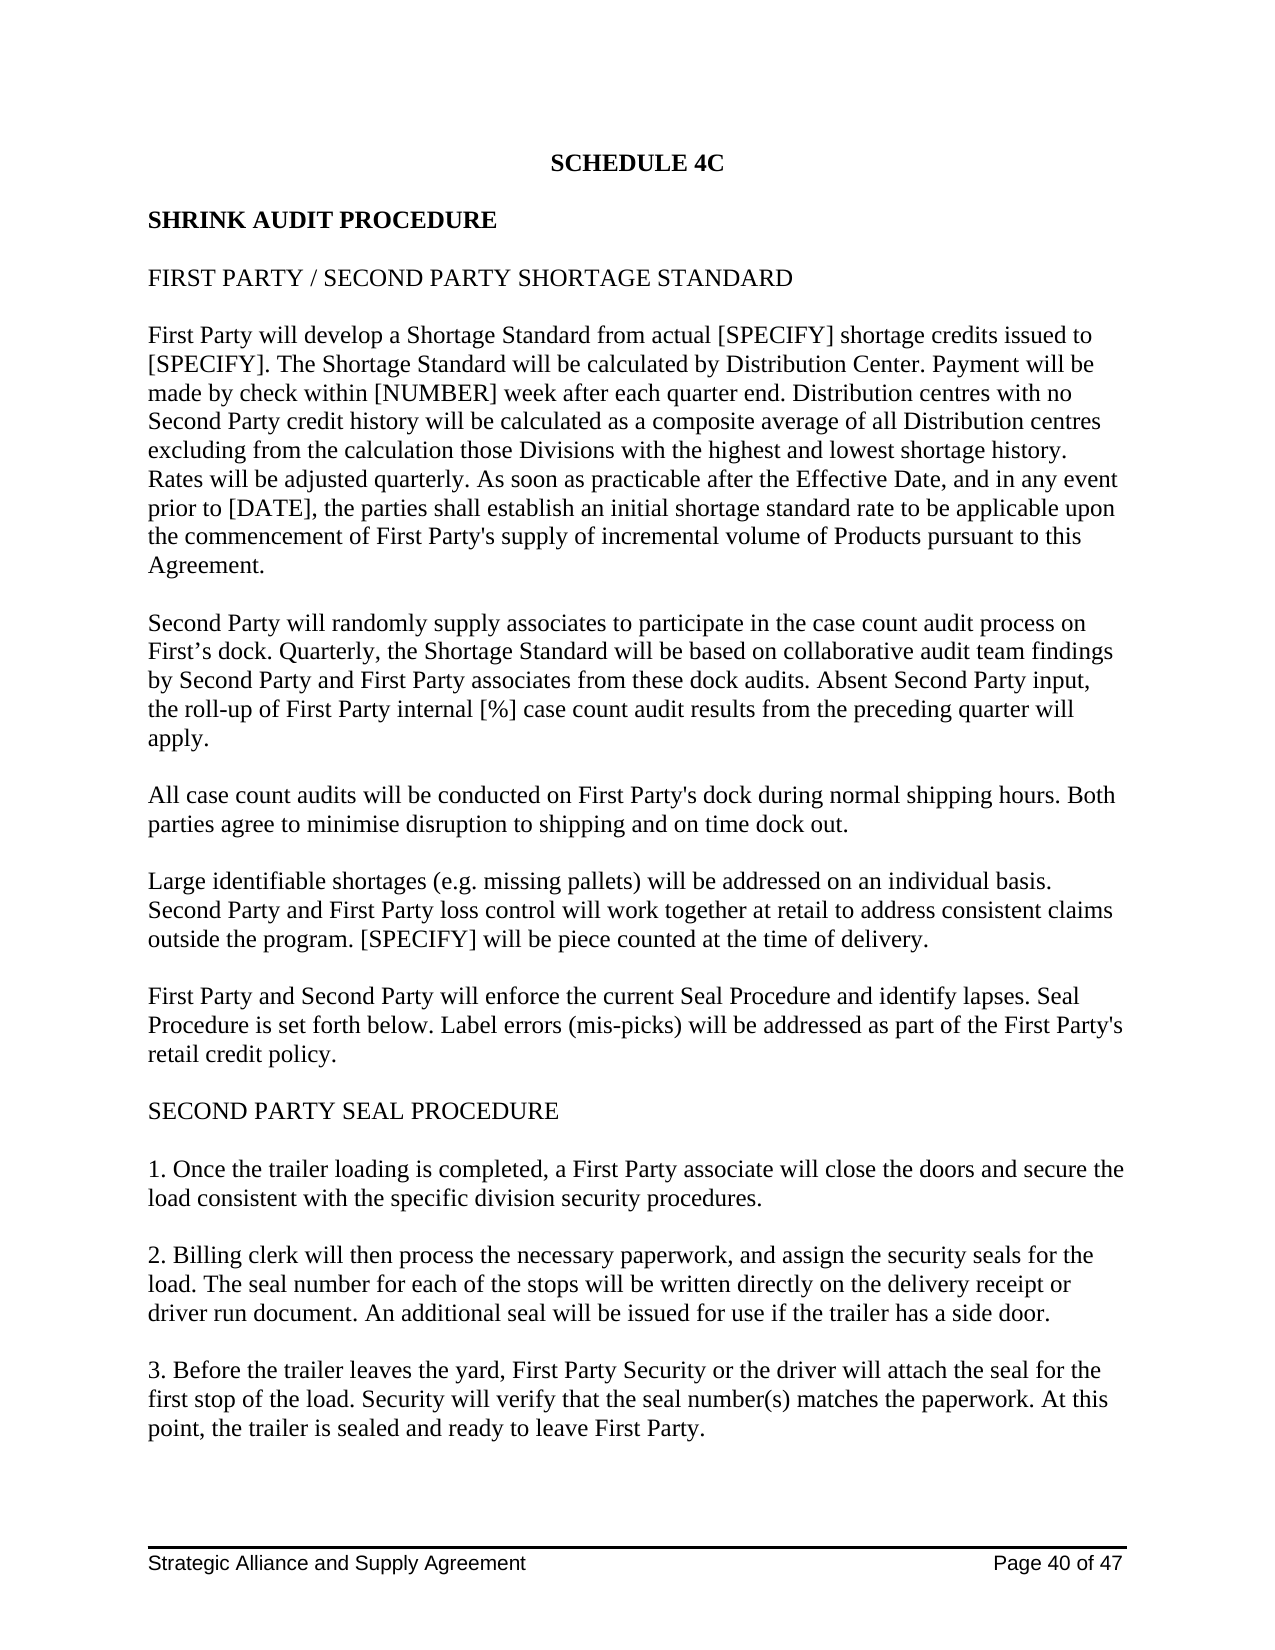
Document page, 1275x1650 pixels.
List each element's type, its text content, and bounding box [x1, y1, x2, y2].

text First Party will develop a Shortage Standard from actual [SPECIFY] shortage credits issued to [SPECIFY]. The Shortage Standard will be calculated by Distribution Center. Payment will be made by check within [NUMBER] week after each quarter end. Distribution centres with no Second Party credit history will be calculated as a composite average of all Distribution centres excluding from the calculation those Divisions with the highest and lowest shortage history. Rates will be adjusted quarterly. As soon as practicable after the Effective Date, and in any event prior to [DATE], the parties shall establish an initial shortage standard rate to be applicable upon the commencement of First Party's supply of incremental volume of Products pursuant to this Agreement. [148, 320, 1127, 579]
text First Party and Second Party will enforce the current Seal Procedure and identify lapses. Seal Procedure is set forth below. Label errors (mis-picks) will be addressed as part of the First Party's retail credit policy. [148, 981, 1127, 1068]
text Second Party will randomly supply associates to participate in the case count audit process on First’s dock. Quarterly, the Shortage Standard will be based on collaborative audit team findings by Second Party and First Party associates from these dock audits. Absent Second Party input, the roll-up of First Party internal [%] case count audit results from the preceding quarter will apply. [148, 608, 1127, 751]
text 3. Before the trailer leaves the yard, First Party Security or the driver will attach the seal for the first stop of the load. Security will verify that the seal number(s) matches the paperwork. At this point, the trailer is sealed and ready to leave First Party. [148, 1355, 1127, 1441]
text SHRINK AUDIT PROCEDURE [148, 205, 1127, 234]
text Large identifiable shortages (e.g. missing pallets) will be addressed on an individual basis. Second Party and First Party loss control will work together at retail to address consistent claims outside the program. [SPECIFY] will be piece counted at the time of delivery. [148, 866, 1127, 953]
text 1. Once the trailer loading is completed, a First Party associate will close the doors and secure the load consistent with the specific division security procedures. [148, 1154, 1127, 1211]
text All case count audits will be conducted on First Party's dock during normal shipping hours. Both parties agree to minimise disruption to shipping and on time dock out. [148, 780, 1127, 838]
text FIRST PARTY / SECOND PARTY SHORTAGE STANDARD [148, 263, 1127, 291]
text SCHEDULE 4C [148, 148, 1127, 176]
text SECOND PARTY SEAL PROCEDURE [148, 1096, 1127, 1125]
text 2. Billing clerk will then process the necessary paperwork, and assign the security seals for the load. The seal number for each of the stops will be written directly on the delivery receipt or driver run document. An additional seal will be issued for use if the trailer has a side door. [148, 1240, 1127, 1326]
